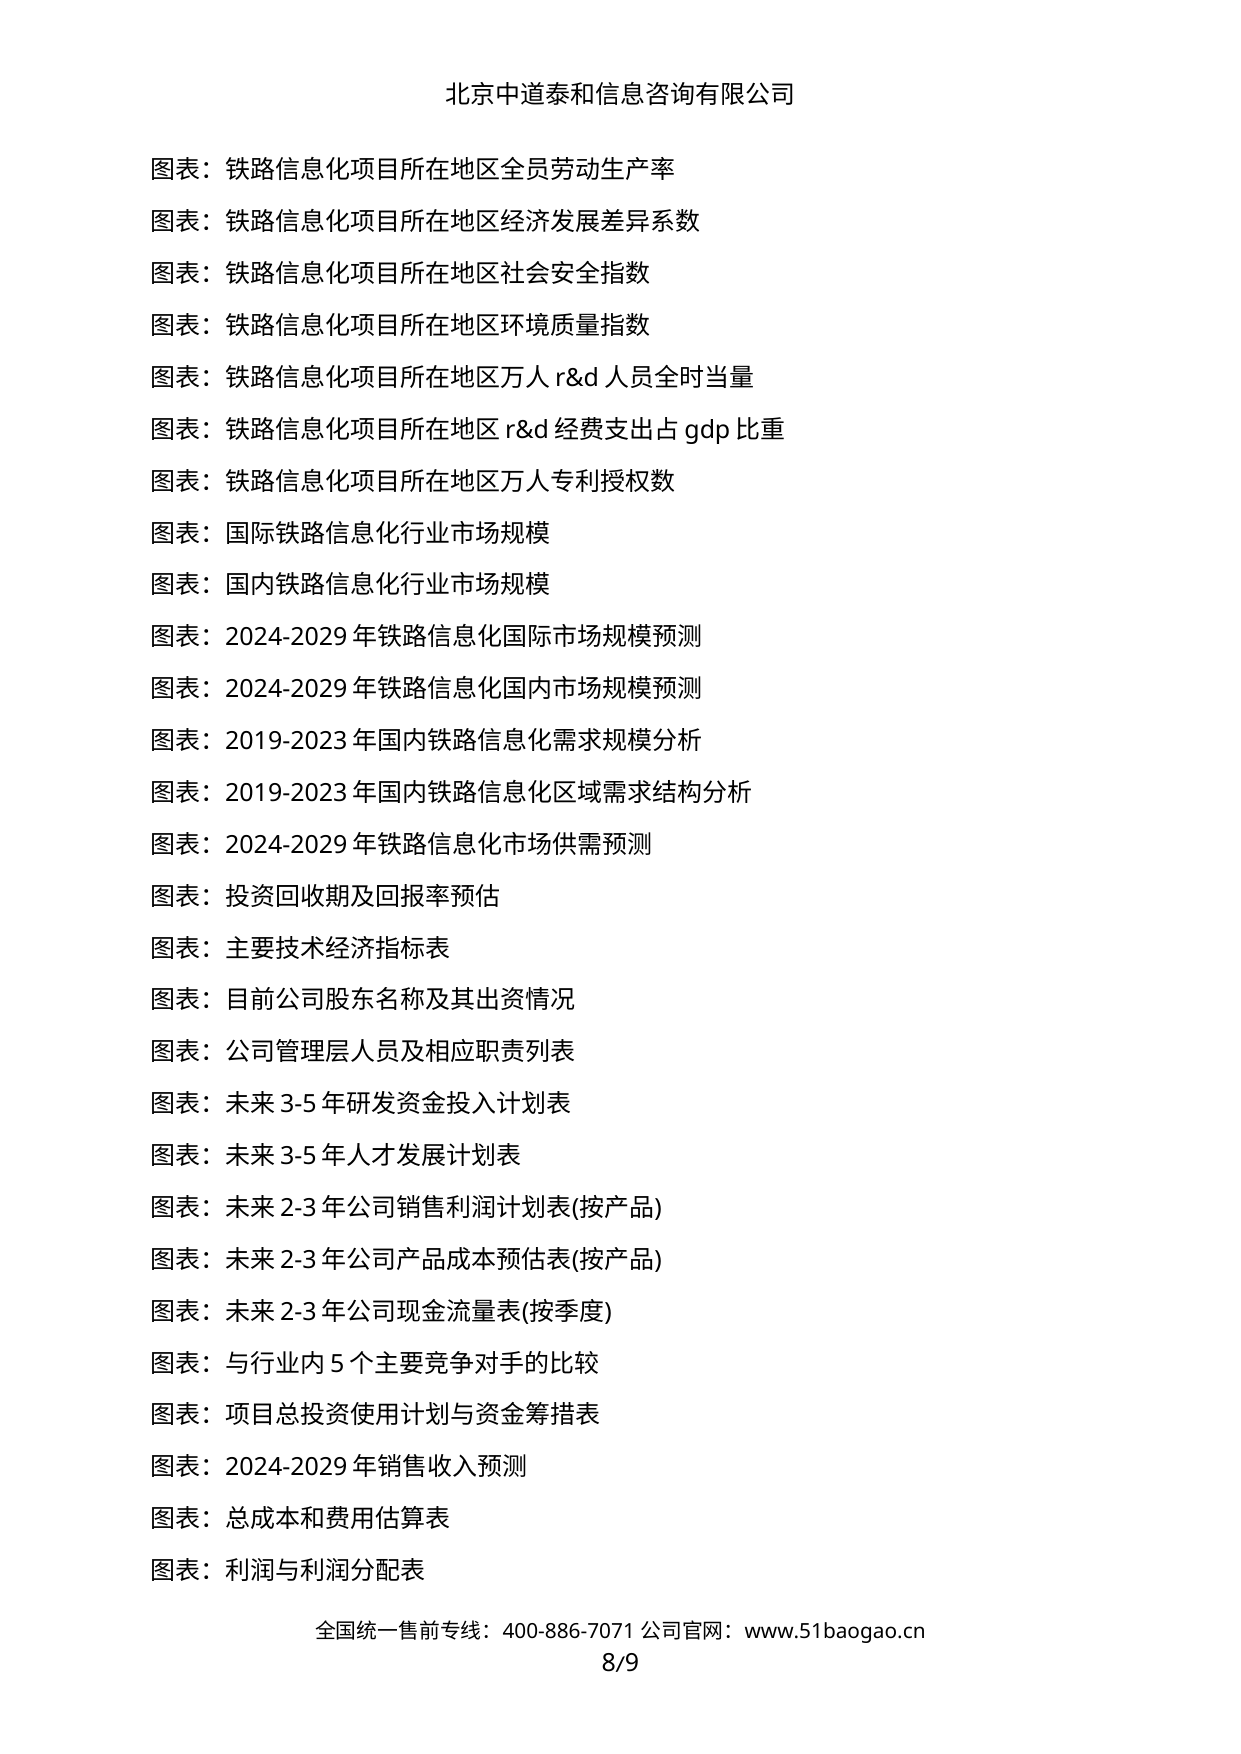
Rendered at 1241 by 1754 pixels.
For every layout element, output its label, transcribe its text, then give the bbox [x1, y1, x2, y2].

text 图表：铁路信息化项目所在地区r&d经费支出占gdp比重 [150, 409, 1090, 446]
text 图表：未来2-3年公司产品成本预估表(按产品) [150, 1239, 1090, 1276]
text 图表：未来3-5年人才发展计划表 [150, 1136, 1090, 1172]
text 图表：铁路信息化项目所在地区环境质量指数 [150, 306, 1090, 342]
text 图表：铁路信息化项目所在地区社会安全指数 [150, 254, 1090, 290]
text 图表：未来2-3年公司销售利润计划表(按产品) [150, 1187, 1090, 1224]
text 图表：2024-2029年铁路信息化国内市场规模预测 [150, 669, 1090, 705]
text 图表：目前公司股东名称及其出资情况 [150, 980, 1090, 1016]
text 图表：铁路信息化项目所在地区万人r&d人员全时当量 [150, 357, 1090, 394]
text 图表：利润与利润分配表 [150, 1551, 1090, 1587]
text 图表：铁路信息化项目所在地区经济发展差异系数 [150, 202, 1090, 238]
text 图表：未来3-5年研发资金投入计划表 [150, 1084, 1090, 1120]
text 图表：公司管理层人员及相应职责列表 [150, 1032, 1090, 1068]
text 图表：未来2-3年公司现金流量表(按季度) [150, 1291, 1090, 1327]
text 图表：2019-2023年国内铁路信息化区域需求结构分析 [150, 772, 1090, 809]
text 图表：总成本和费用估算表 [150, 1499, 1090, 1535]
text 图表：国际铁路信息化行业市场规模 [150, 513, 1090, 549]
text 图表：投资回收期及回报率预估 [150, 876, 1090, 912]
text 图表：2024-2029年铁路信息化市场供需预测 [150, 824, 1090, 861]
text 图表：2019-2023年国内铁路信息化需求规模分析 [150, 721, 1090, 757]
text 图表：铁路信息化项目所在地区万人专利授权数 [150, 461, 1090, 497]
text 图表：主要技术经济指标表 [150, 928, 1090, 964]
text 图表：与行业内5个主要竞争对手的比较 [150, 1343, 1090, 1379]
text 图表：项目总投资使用计划与资金筹措表 [150, 1395, 1090, 1431]
text 图表：国内铁路信息化行业市场规模 [150, 565, 1090, 601]
text 图表：2024-2029年铁路信息化国际市场规模预测 [150, 617, 1090, 653]
text 图表：2024-2029年销售收入预测 [150, 1447, 1090, 1483]
text 图表：铁路信息化项目所在地区全员劳动生产率 [150, 150, 1090, 186]
